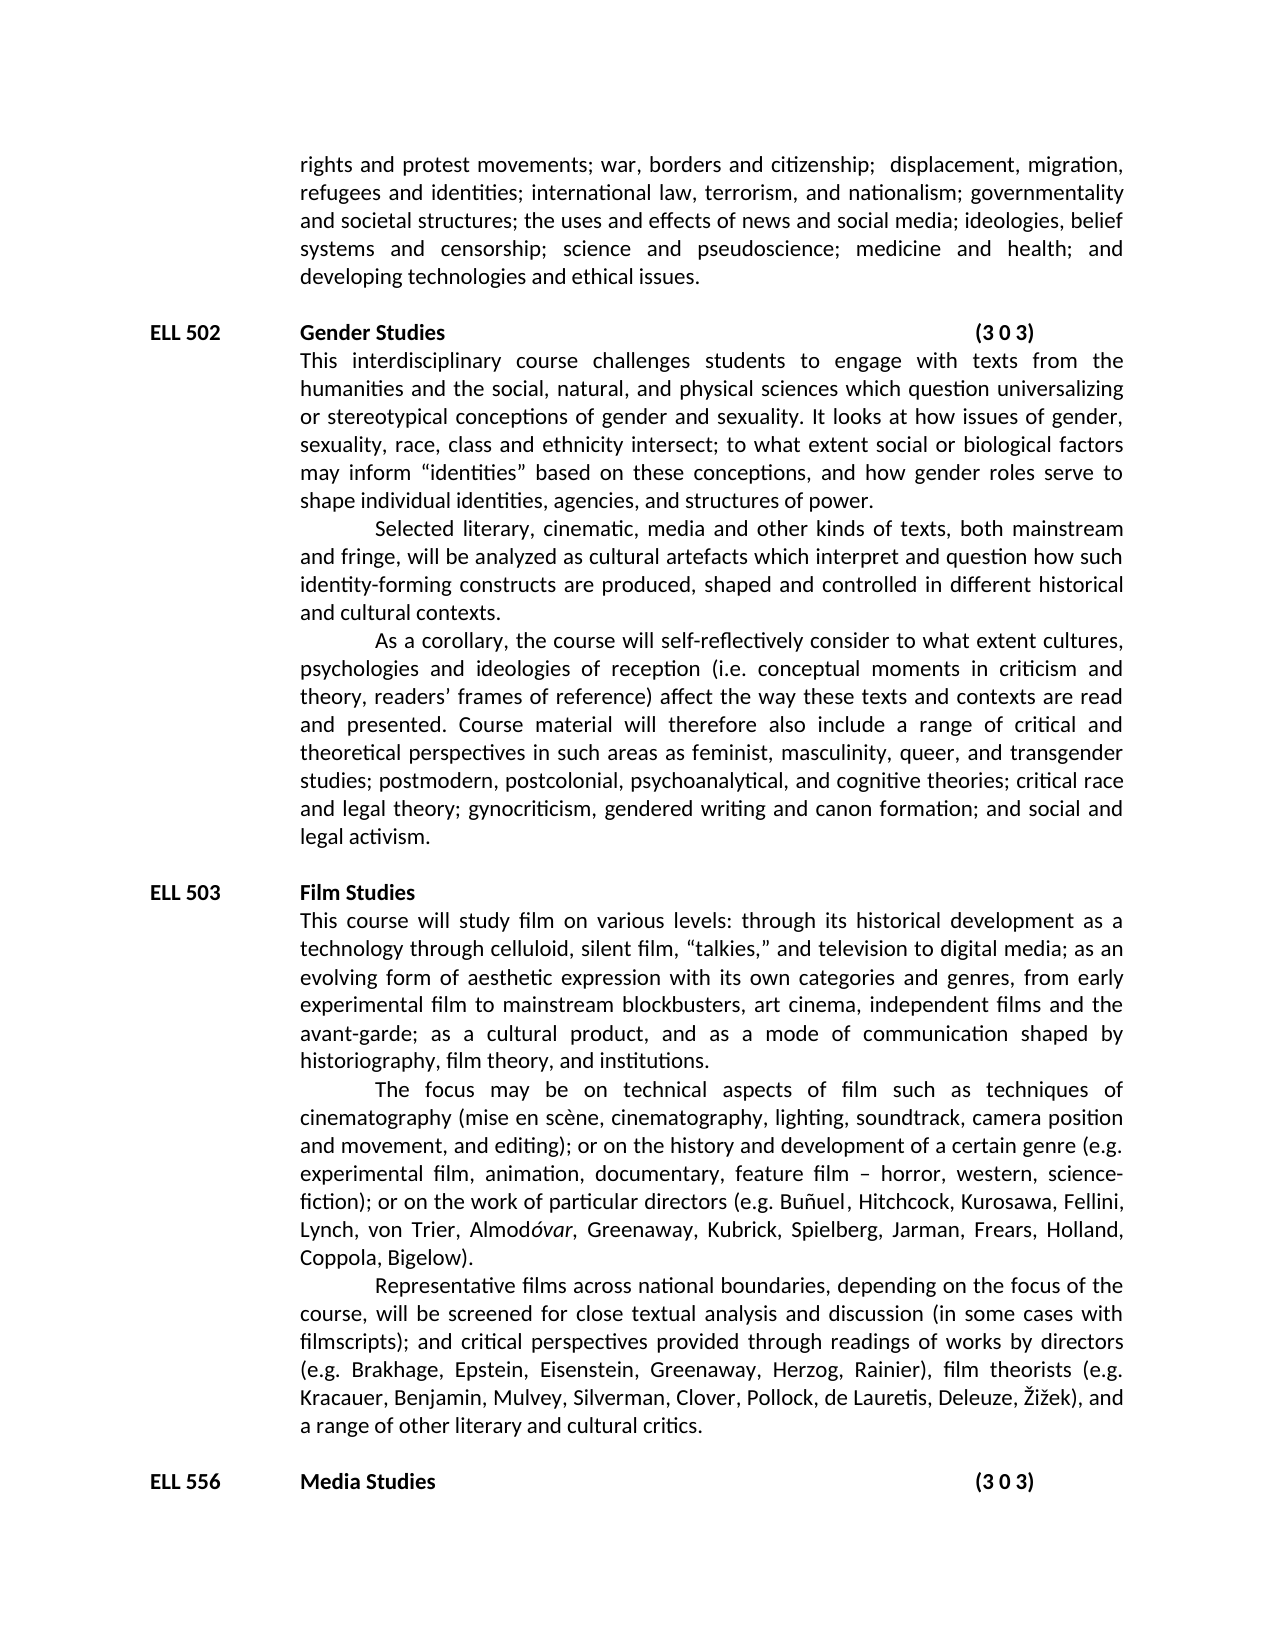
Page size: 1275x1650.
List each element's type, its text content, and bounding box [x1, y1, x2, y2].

text ELL 502 Gender Studies (3 0 3) [150, 318, 1125, 346]
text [150, 150, 1125, 290]
text Representative films across national boundaries, depending on the focus of the course, will be screened for close textual analysis and discussion (in some cases with filmscripts); and critical perspectives provided through readings of works by directors (e.g. Brakhage, Epstein, Eisenstein, Greenaway, Herzog, Rainier), film theorists (e.g. Kracauer, Benjamin, Mulvey, Silverman, Clover, Pollock, de Lauretis, Deleuze, Žižek), and a range of other literary and cultural critics. [300, 1271, 1125, 1439]
text This course will study film on various levels: through its historical development as a technology through celluloid, silent film, “talkies,” and television to digital media; as an evolving form of aesthetic expression with its own categories and genres, from early experimental film to mainstream blockbusters, art cinema, independent films and the avant-garde; as a cultural product, and as a mode of communication shaped by historiography, film theory, and institutions. [300, 907, 1125, 1075]
text As a corollary, the course will self-reflectively consider to what extent cultures, psychologies and ideologies of reception (i.e. conceptual moments in criticism and theory, readers’ frames of reference) affect the way these texts and contexts are read and presented. Course material will therefore also include a range of critical and theoretical perspectives in such areas as feminist, masculinity, queer, and transgender studies; postmodern, postcolonial, psychoanalytical, and cognitive theories; critical race and legal theory; gynocriticism, gendered writing and canon formation; and social and legal activism. [300, 626, 1125, 851]
text The focus may be on technical aspects of film such as techniques of cinematography (mise en scène, cinematography, lighting, soundtrack, camera position and movement, and editing); or on the history and development of a certain genre (e.g. experimental film, animation, documentary, feature film – horror, western, science-fiction); or on the work of particular directors (e.g. Buñuel, Hitchcock, Kurosawa, Fellini, Lynch, von Trier, Almodóvar, Greenaway, Kubrick, Spielberg, Jarman, Frears, Holland, Coppola, Bigelow). [300, 1075, 1125, 1271]
text This interdisciplinary course challenges students to engage with texts from the humanities and the social, natural, and physical sciences which question universalizing or stereotypical conceptions of gender and sexuality. It looks at how issues of gender, sexuality, race, class and ethnicity intersect; to what extent social or biological factors may inform “identities” based on these conceptions, and how gender roles serve to shape individual identities, agencies, and structures of power. [150, 346, 1125, 514]
text Selected literary, cinematic, media and other kinds of texts, both mainstream and fringe, will be analyzed as cultural artefacts which interpret and question how such identity-forming constructs are produced, shaped and controlled in different historical and cultural contexts. [300, 514, 1125, 626]
text ELL 503 Film Studies [150, 878, 1125, 907]
text ELL 556 Media Studies (3 0 3) [150, 1467, 1125, 1495]
